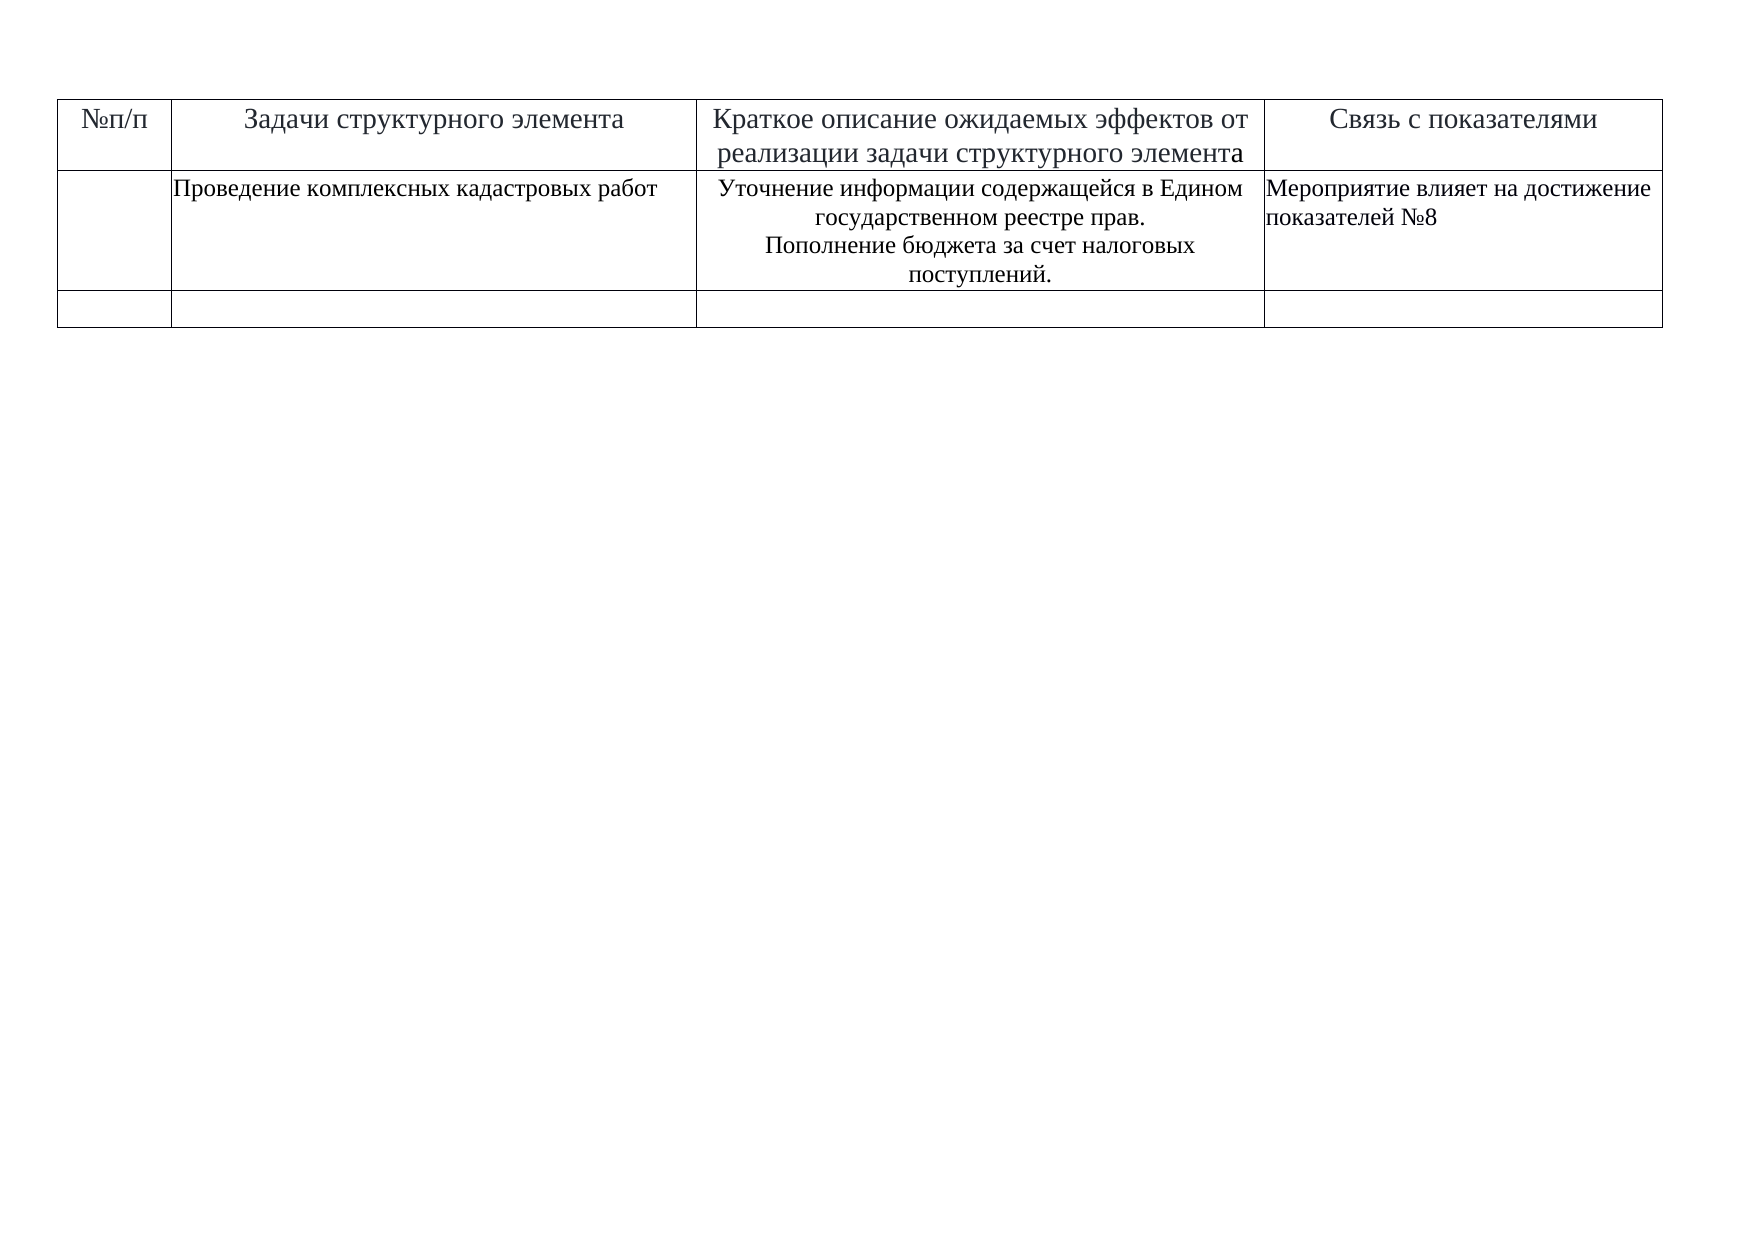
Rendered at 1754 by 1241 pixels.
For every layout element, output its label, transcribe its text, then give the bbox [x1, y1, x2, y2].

table_cell [697, 291, 1264, 327]
table_header №п/п [58, 100, 171, 170]
table_cell [1265, 291, 1662, 327]
table_header Краткое описание ожидаемых эффектов от реализации задачи структурного элемента [697, 100, 1264, 170]
table_cell [58, 291, 171, 327]
table_cell Проведение комплексных кадастровых работ [172, 171, 696, 289]
table_cell [172, 291, 696, 327]
table_header Задачи структурного элемента [172, 100, 696, 170]
table_cell Мероприятие влияет на достижение показателей №8 [1265, 171, 1662, 289]
table_cell [58, 171, 171, 289]
table_cell Уточнение информации содержащейся в Едином государственном реестре прав. Пополнение бюджета за счет налоговых поступлений. [697, 171, 1264, 289]
table_header Связь с показателями [1265, 100, 1662, 170]
